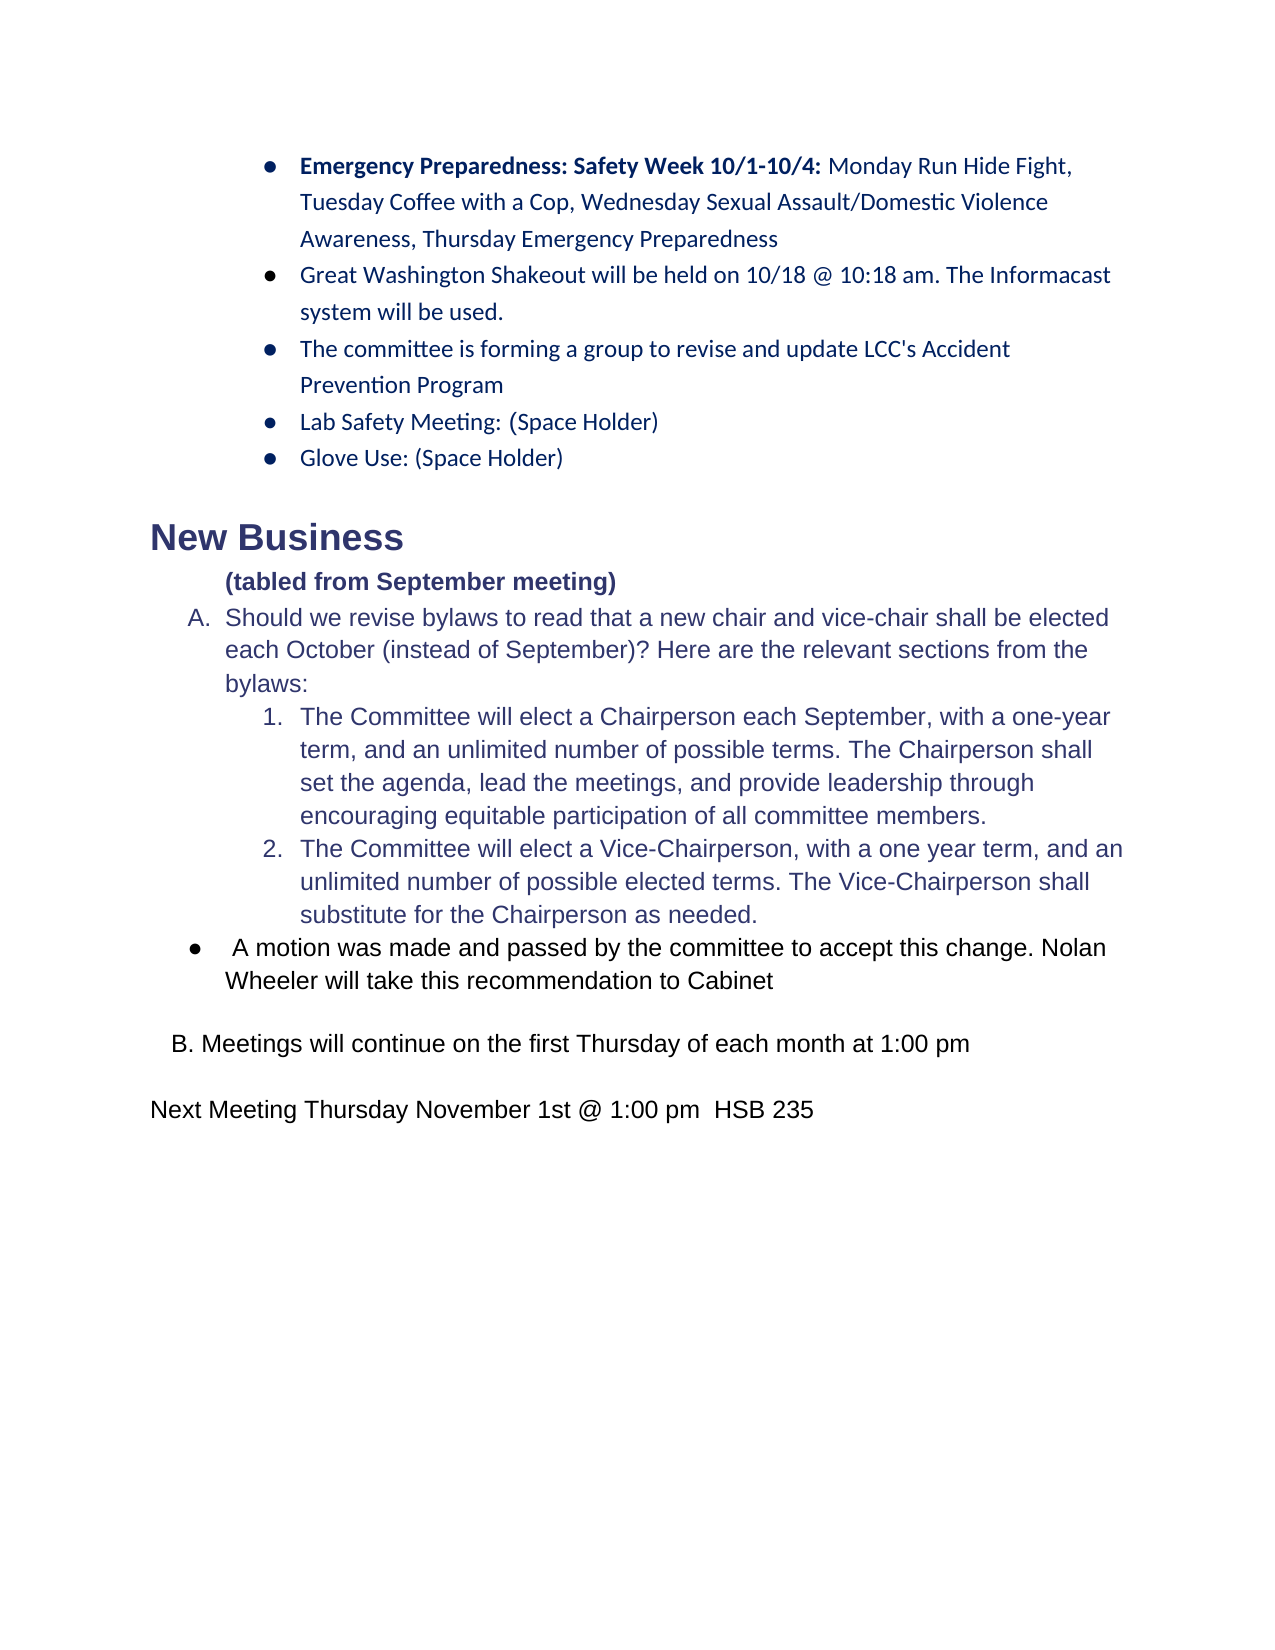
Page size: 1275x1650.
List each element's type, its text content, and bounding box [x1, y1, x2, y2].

list Lab Safety Meeting: (Space Holder) [262, 406, 1125, 436]
list The committee is forming a group to revise and update LCC's Accident Prevention Program [262, 333, 1125, 400]
list Emergency Preparedness: Safety Week 10/1-10/4: Monday Run Hide Fight, Tuesday Coffee with a Cop, Wednesday Sexual Assault/Domestic Violence Awareness, Thursday Emergency Preparedness [262, 150, 1125, 254]
list Glove Use: (Space Holder) [262, 442, 1125, 473]
text New Business [150, 516, 1125, 559]
list A motion was made and passed by the committee to accept this change. Nolan Wheeler will take this recommendation to Cabinet [187, 933, 1125, 994]
list The Committee will elect a Vice-Chairperson, with a one year term, and an unlimited number of possible elected terms. The Vice-Chairperson shall substitute for the Chairperson as needed. [262, 834, 1125, 928]
list The Committee will elect a Chairperson each September, with a one-year term, and an unlimited number of possible terms. The Chairperson shall set the agenda, lead the meetings, and provide leadership through encouraging equitable participation of all committee members. [262, 702, 1125, 829]
text Next Meeting Thursday November 1st @ 1:00 pm HSB 235 [150, 1095, 1125, 1124]
text B. Meetings will continue on the first Thursday of each month at 1:00 pm [150, 1029, 1125, 1058]
text (tabled from September meeting) [150, 567, 1125, 596]
list Great Washington Shakeout will be held on 10/18 @ 10:18 am. The Informacast system will be used. [262, 260, 1125, 327]
list Should we revise bylaws to read that a new chair and vice-chair shall be elected each October (instead of September)? Here are the relevant sections from the bylaws: [187, 602, 1125, 697]
